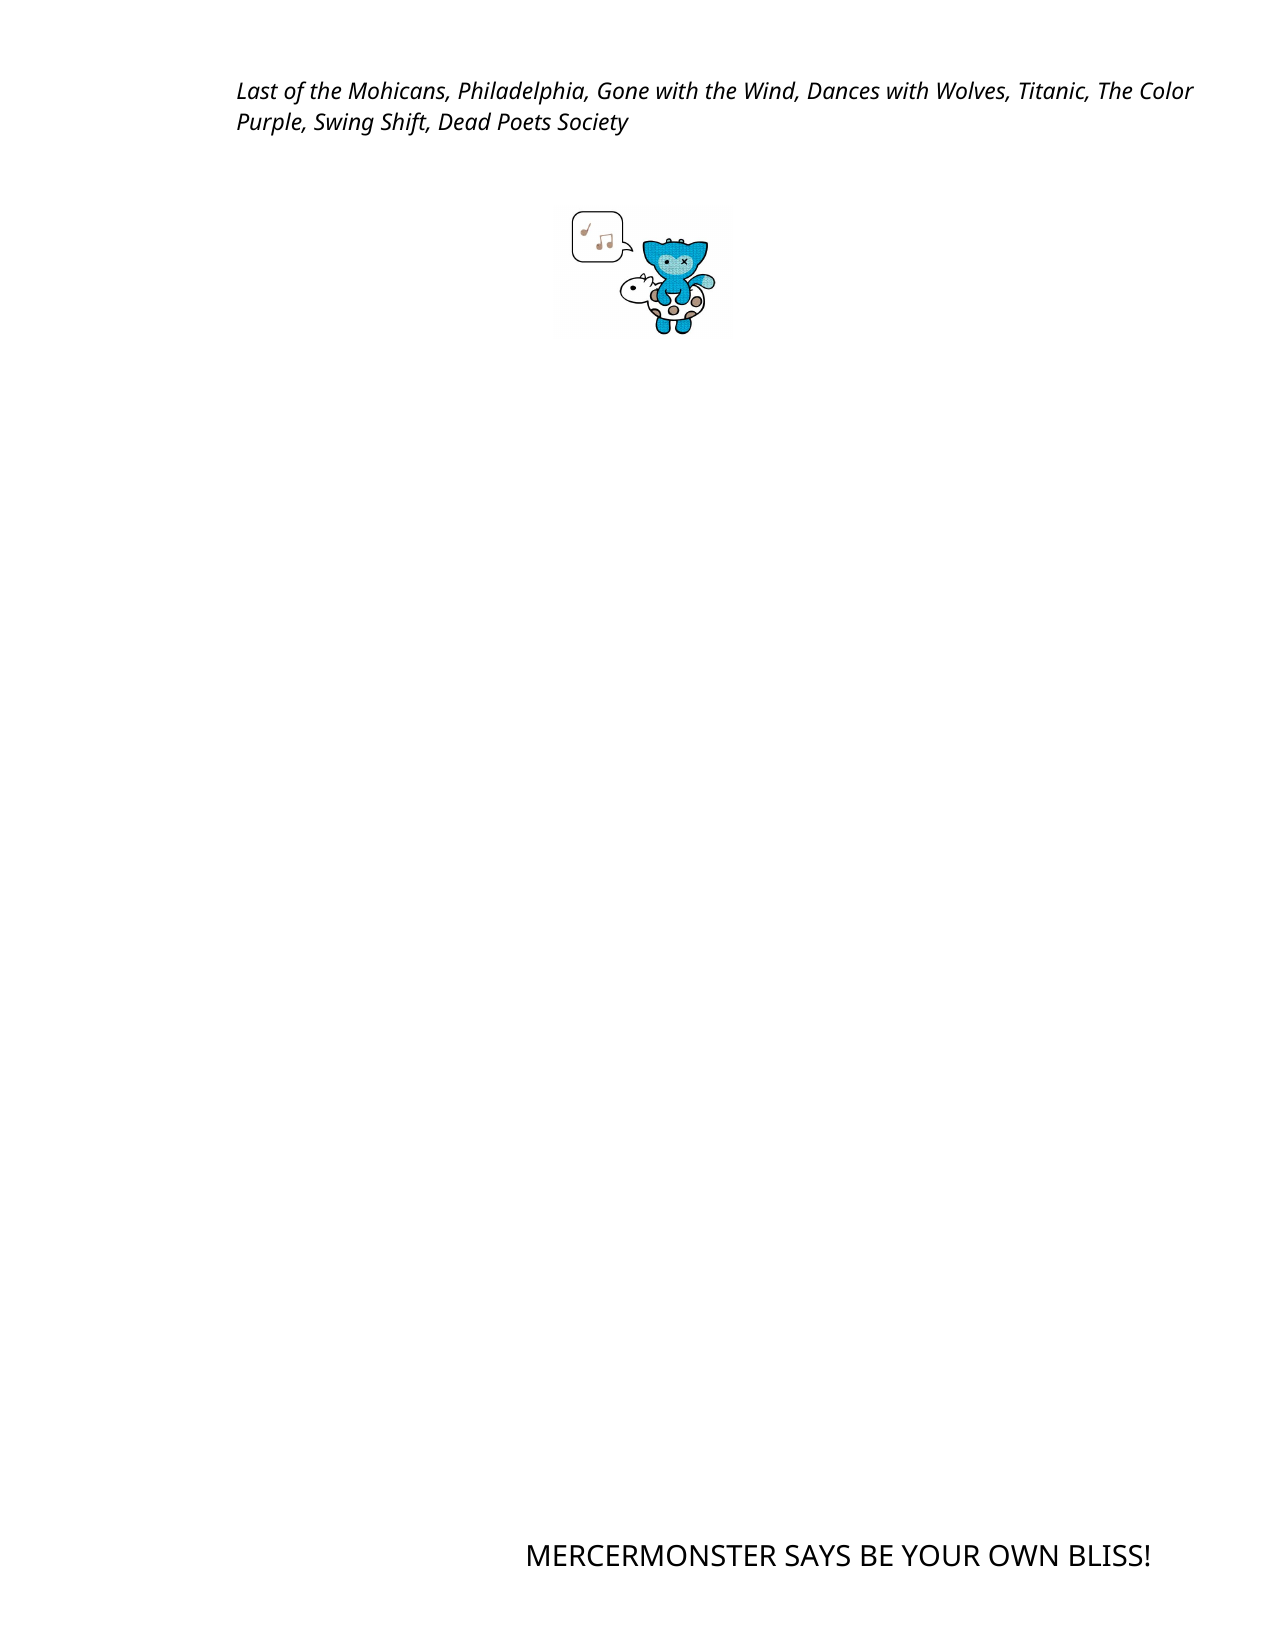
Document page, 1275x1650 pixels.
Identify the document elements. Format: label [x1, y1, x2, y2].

picture [553, 205, 733, 339]
list [198, 75, 1200, 137]
